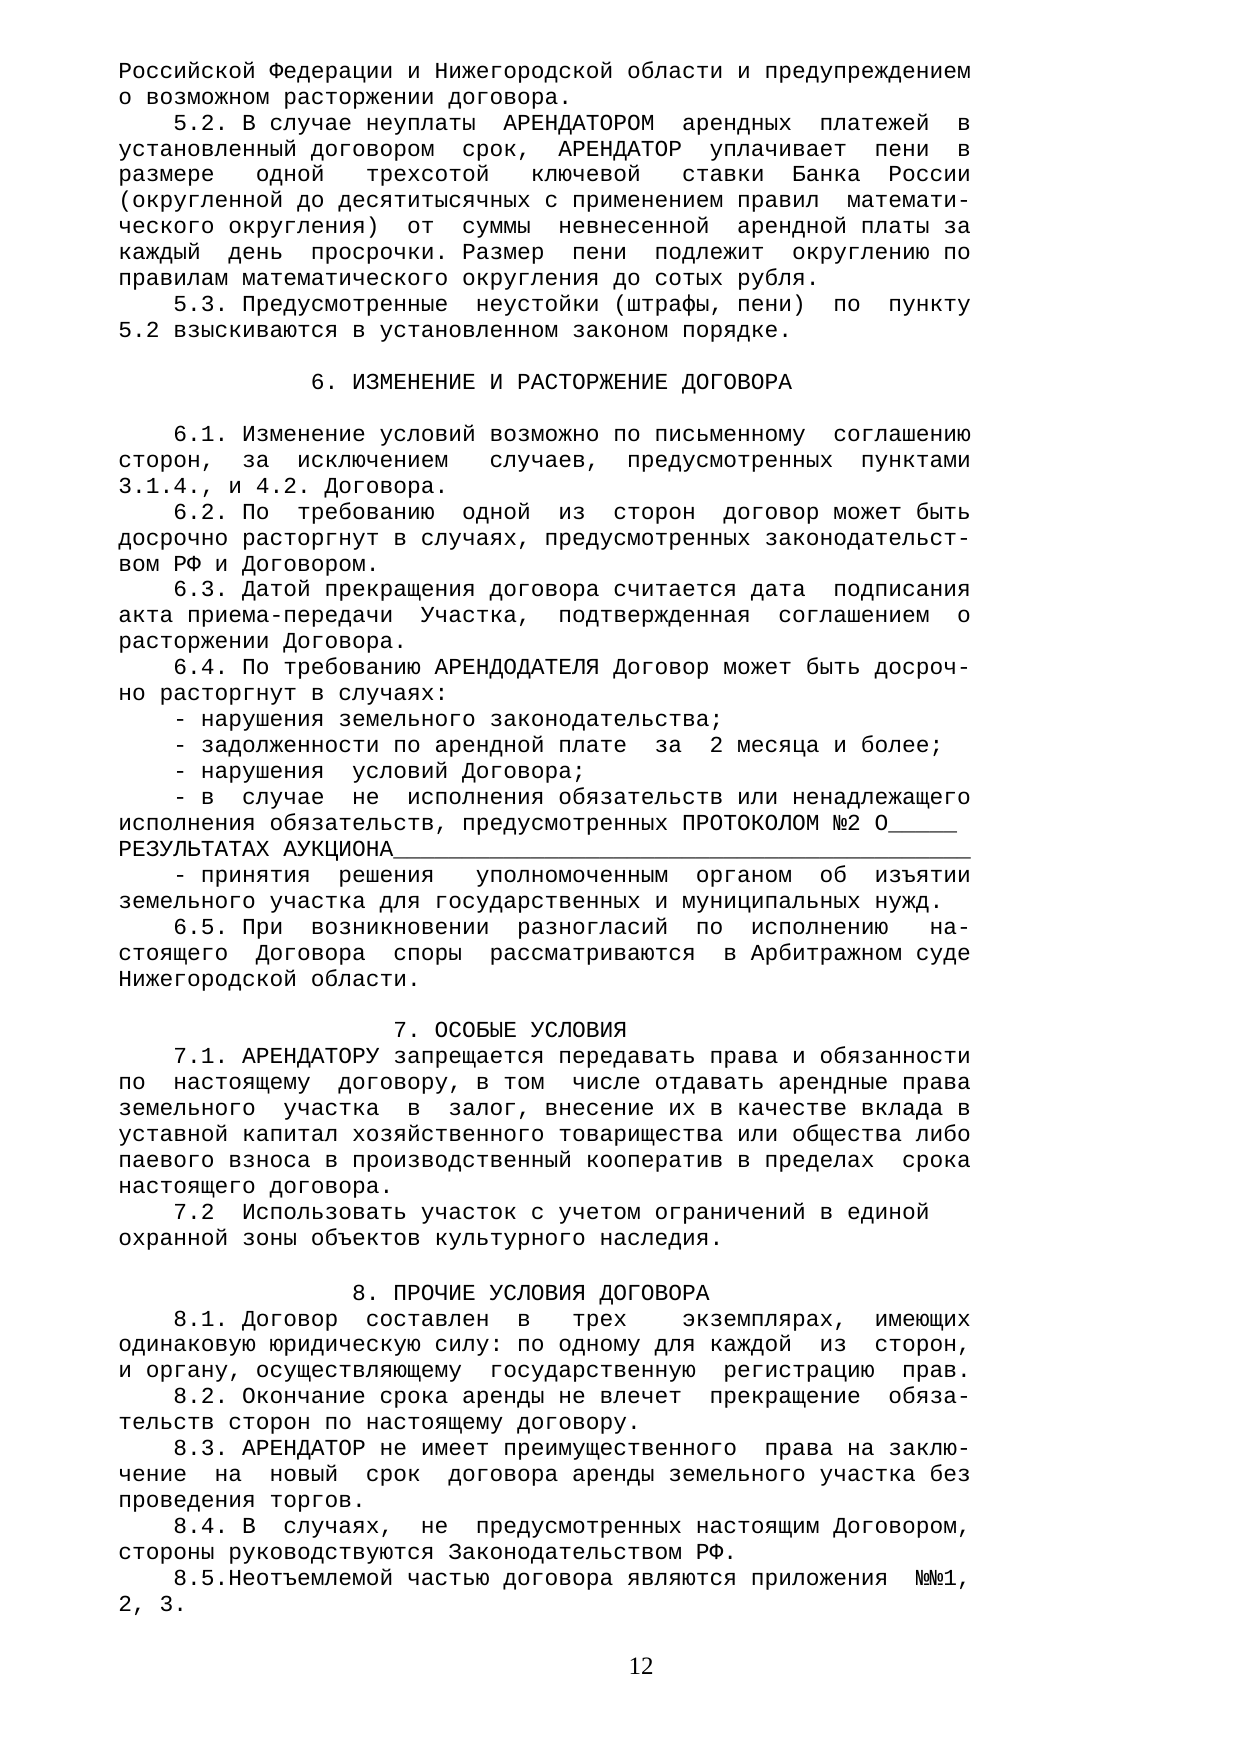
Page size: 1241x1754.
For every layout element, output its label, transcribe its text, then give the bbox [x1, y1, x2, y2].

text - нарушения условий Договора; [118, 759, 1163, 785]
text размере одной трехсотой ключевой ставки Банка России [118, 163, 1163, 189]
text и органу, осуществляющему государственную регистрацию прав. [118, 1359, 1163, 1385]
text расторжении Договора. [118, 630, 1163, 656]
text земельного участка для государственных и муниципальных нужд. [118, 889, 1163, 915]
text 7. ОСОБЫЕ УСЛОВИЯ [118, 1019, 1163, 1045]
text паевого взноса в производственный кооператив в пределах срока [118, 1148, 1163, 1174]
text - задолженности по арендной плате за 2 месяца и более; [118, 733, 1163, 759]
text 8.5.Неотъемлемой частью договора являются приложения №№1, [118, 1566, 1163, 1592]
text 8. ПРОЧИЕ УСЛОВИЯ ДОГОВОРА [118, 1281, 1163, 1307]
text 5.2 взыскиваются в установленном законом порядке. [118, 318, 1163, 344]
text 8.4. В случаях, не предусмотренных настоящим Договором, [118, 1514, 1163, 1540]
text одинаковую юридическую силу: по одному для каждой из сторон, [118, 1333, 1163, 1359]
text 6.3. Датой прекращения договора считается дата подписания [118, 578, 1163, 604]
text Российской Федерации и Нижегородской области и предупреждением [118, 59, 1163, 85]
text вом РФ и Договором. [118, 552, 1163, 578]
text Нижегородской области. [118, 967, 1163, 993]
text каждый день просрочки. Размер пени подлежит округлению по [118, 241, 1163, 267]
text о возможном расторжении договора. [118, 85, 1163, 111]
text 8.2. Окончание срока аренды не влечет прекращение обяза- [118, 1385, 1163, 1411]
text - в случае не исполнения обязательств или ненадлежащего [118, 785, 1163, 811]
text но расторгнут в случаях: [118, 682, 1163, 707]
text 5.3. Предусмотренные неустойки (штрафы, пени) по пункту [118, 292, 1163, 318]
text - принятия решения уполномоченным органом об изъятии [118, 863, 1163, 889]
text 6.2. По требованию одной из сторон договор может быть [118, 500, 1163, 526]
text 3.1.4., и 4.2. Договора. [118, 474, 1163, 500]
text проведения торгов. [118, 1488, 1163, 1514]
text охранной зоны объектов культурного наследия. [118, 1226, 1163, 1252]
text 6. ИЗМЕНЕНИЕ И РАСТОРЖЕНИЕ ДОГОВОРА [118, 370, 1163, 396]
text 6.1. Изменение условий возможно по письменному соглашению [118, 422, 1163, 448]
text 7.2 Использовать участок с учетом ограничений в единой [118, 1200, 1163, 1226]
text 7.1. АРЕНДАТОРУ запрещается передавать права и обязанности [118, 1045, 1163, 1071]
text сторон, за исключением случаев, предусмотренных пунктами [118, 448, 1163, 474]
text 2, 3. [118, 1592, 1163, 1618]
text 6.5. При возникновении разногласий по исполнению на- [118, 915, 1163, 941]
text исполнения обязательств, предусмотренных ПРОТОКОЛОМ №2 О_____ [118, 811, 1163, 837]
text земельного участка в залог, внесение их в качестве вклада в [118, 1097, 1163, 1122]
text - нарушения земельного законодательства; [118, 707, 1163, 733]
text стоящего Договора споры рассматриваются в Арбитражном суде [118, 941, 1163, 967]
text ческого округления) от суммы невнесенной арендной платы за [118, 215, 1163, 241]
text акта приема-передачи Участка, подтвержденная соглашением о [118, 604, 1163, 630]
text 8.3. АРЕНДАТОР не имеет преимущественного права на заклю- [118, 1437, 1163, 1462]
text настоящего договора. [118, 1174, 1163, 1200]
text 5.2. В случае неуплаты АРЕНДАТОРОМ арендных платежей в [118, 111, 1163, 137]
text установленный договором срок, АРЕНДАТОР уплачивает пени в [118, 137, 1163, 163]
text тельств сторон по настоящему договору. [118, 1411, 1163, 1437]
text чение на новый срок договора аренды земельного участка без [118, 1462, 1163, 1488]
text 8.1. Договор составлен в трех экземплярах, имеющих [118, 1307, 1163, 1333]
text 6.4. По требованию АРЕНДОДАТЕЛЯ Договор может быть досроч- [118, 656, 1163, 682]
text уставной капитал хозяйственного товарищества или общества либо [118, 1122, 1163, 1148]
text по настоящему договору, в том числе отдавать арендные права [118, 1071, 1163, 1097]
text (округленной до десятитысячных с применением правил математи- [118, 189, 1163, 215]
text РЕЗУЛЬТАТАХ АУКЦИОНА__________________________________________ [118, 837, 1163, 863]
text досрочно расторгнут в случаях, предусмотренных законодательст- [118, 526, 1163, 552]
text стороны руководствуются Законодательством РФ. [118, 1540, 1163, 1566]
text правилам математического округления до сотых рубля. [118, 267, 1163, 292]
